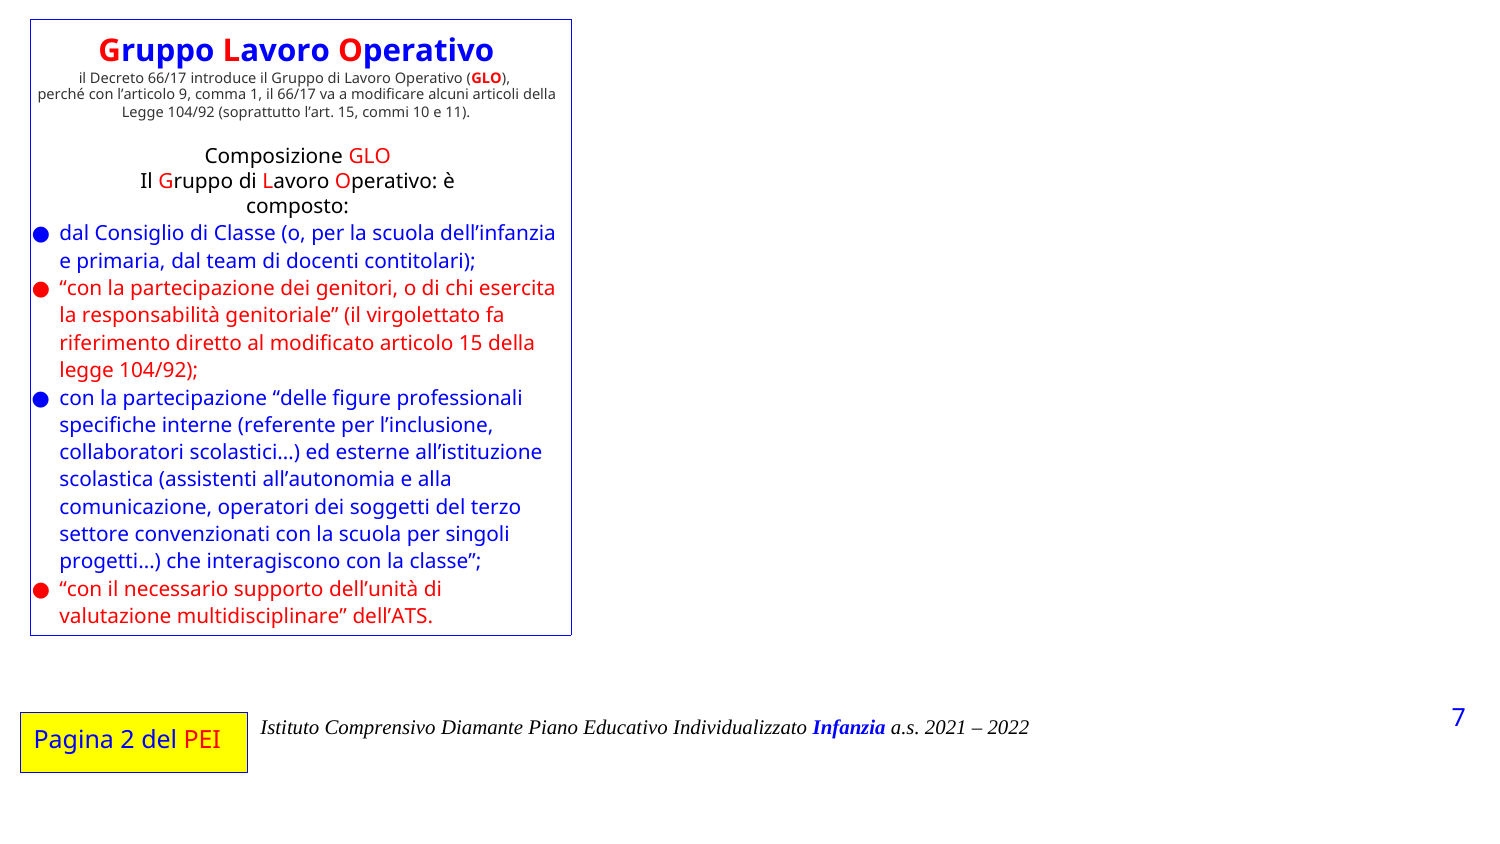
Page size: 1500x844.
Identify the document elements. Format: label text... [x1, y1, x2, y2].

text Istituto Comprensivo Diamante Piano Educativo Individualizzato Infanzia a.s. 2021 – 2022 7 [260, 707, 1500, 741]
